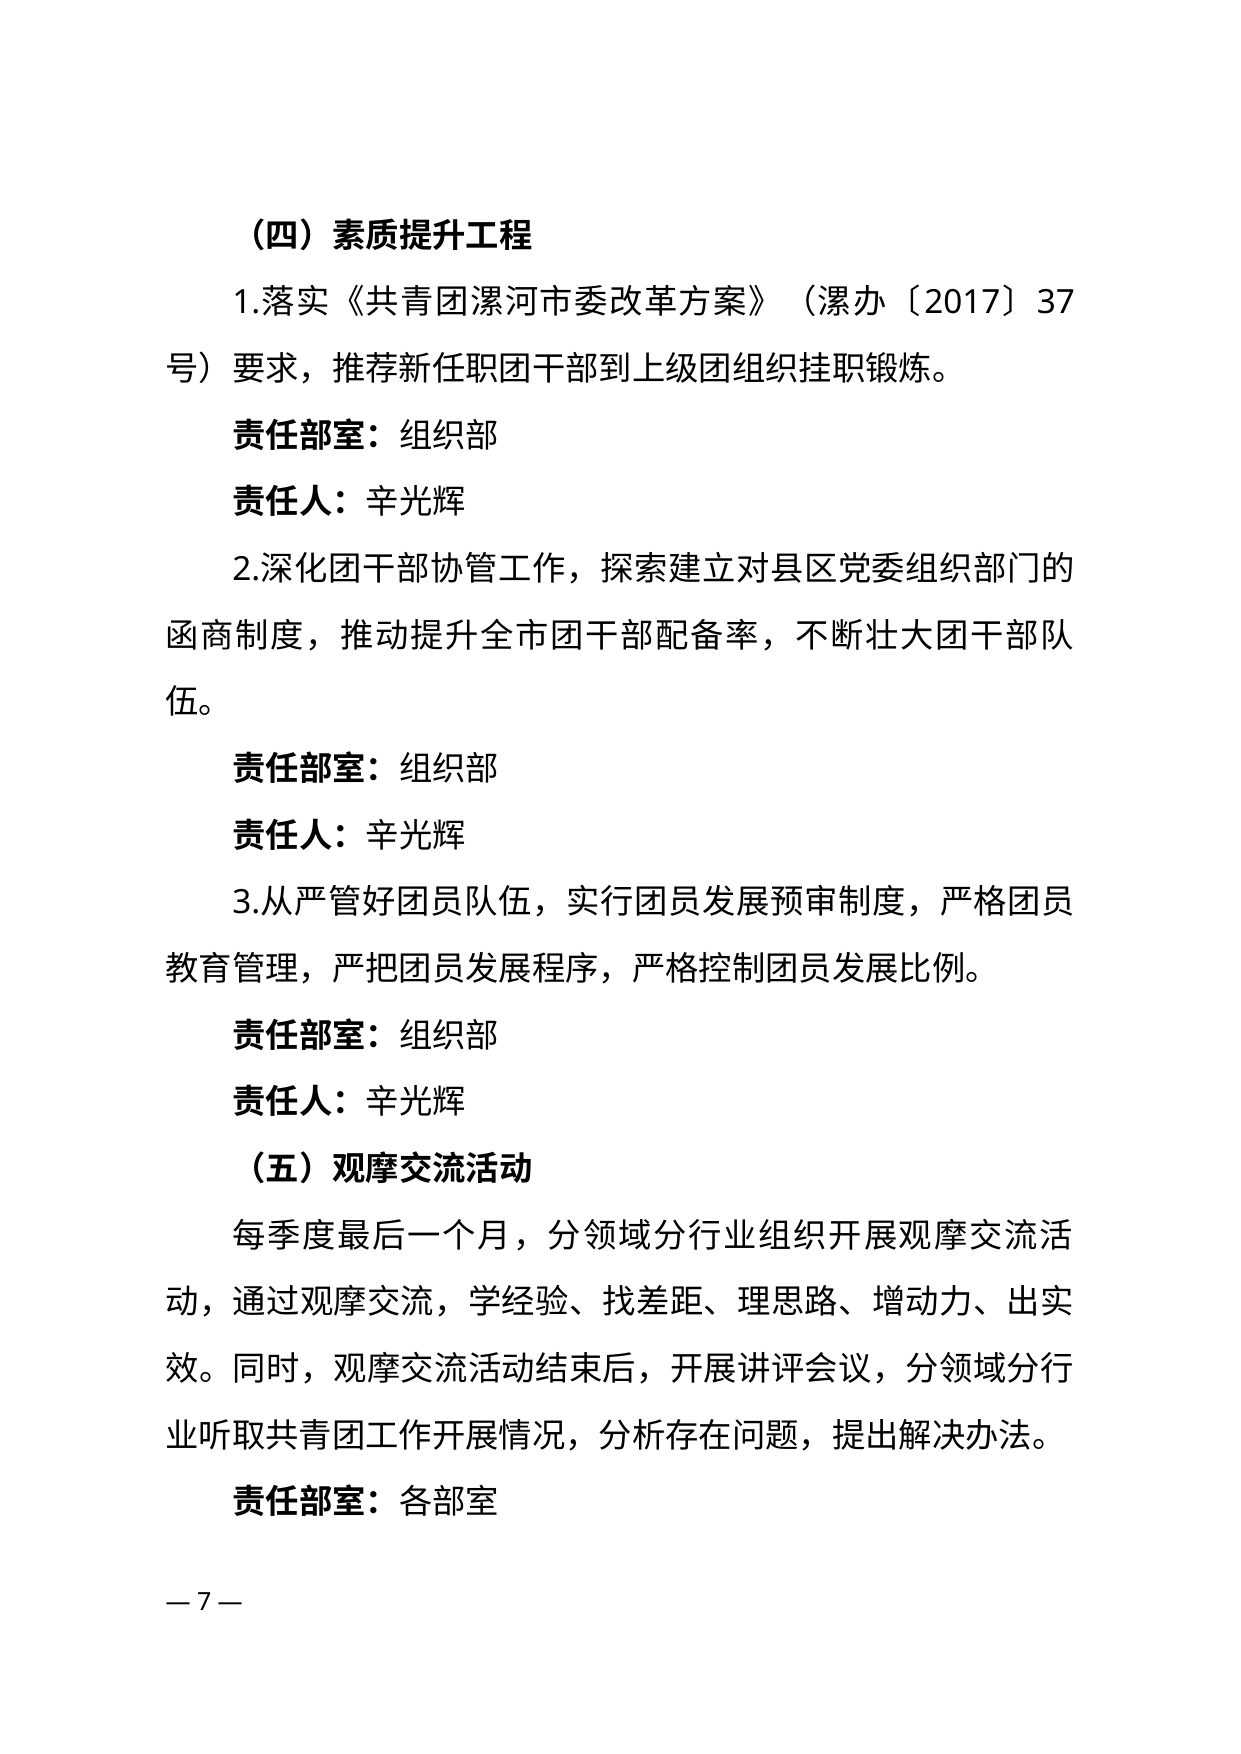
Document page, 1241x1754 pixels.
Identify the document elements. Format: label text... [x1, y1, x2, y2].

text 责任人：辛光辉 [165, 799, 1075, 866]
text 1.落实《共青团漯河市委改革方案》（漯办〔2017〕37号）要求，推荐新任职团干部到上级团组织挂职锻炼。 [165, 266, 1075, 399]
text 责任人：辛光辉 [165, 466, 1075, 533]
text （四）素质提升工程 [165, 199, 1075, 266]
text 责任部室：组织部 [165, 999, 1075, 1066]
text 责任部室：组织部 [165, 733, 1075, 799]
text 责任部室：组织部 [165, 399, 1075, 466]
text 每季度最后一个月，分领域分行业组织开展观摩交流活动，通过观摩交流，学经验、找差距、理思路、增动力、出实效。同时，观摩交流活动结束后，开展讲评会议，分领域分行业听取共青团工作开展情况，分析存在问题，提出解决办法。 [165, 1199, 1075, 1466]
text （五）观摩交流活动 [165, 1133, 1075, 1199]
text 2.深化团干部协管工作，探索建立对县区党委组织部门的函商制度，推动提升全市团干部配备率，不断壮大团干部队伍。 [165, 533, 1075, 733]
text 3.从严管好团员队伍，实行团员发展预审制度，严格团员教育管理，严把团员发展程序，严格控制团员发展比例。 [165, 866, 1075, 999]
text 责任人：辛光辉 [165, 1066, 1075, 1133]
text 责任部室：各部室 [165, 1466, 1075, 1533]
